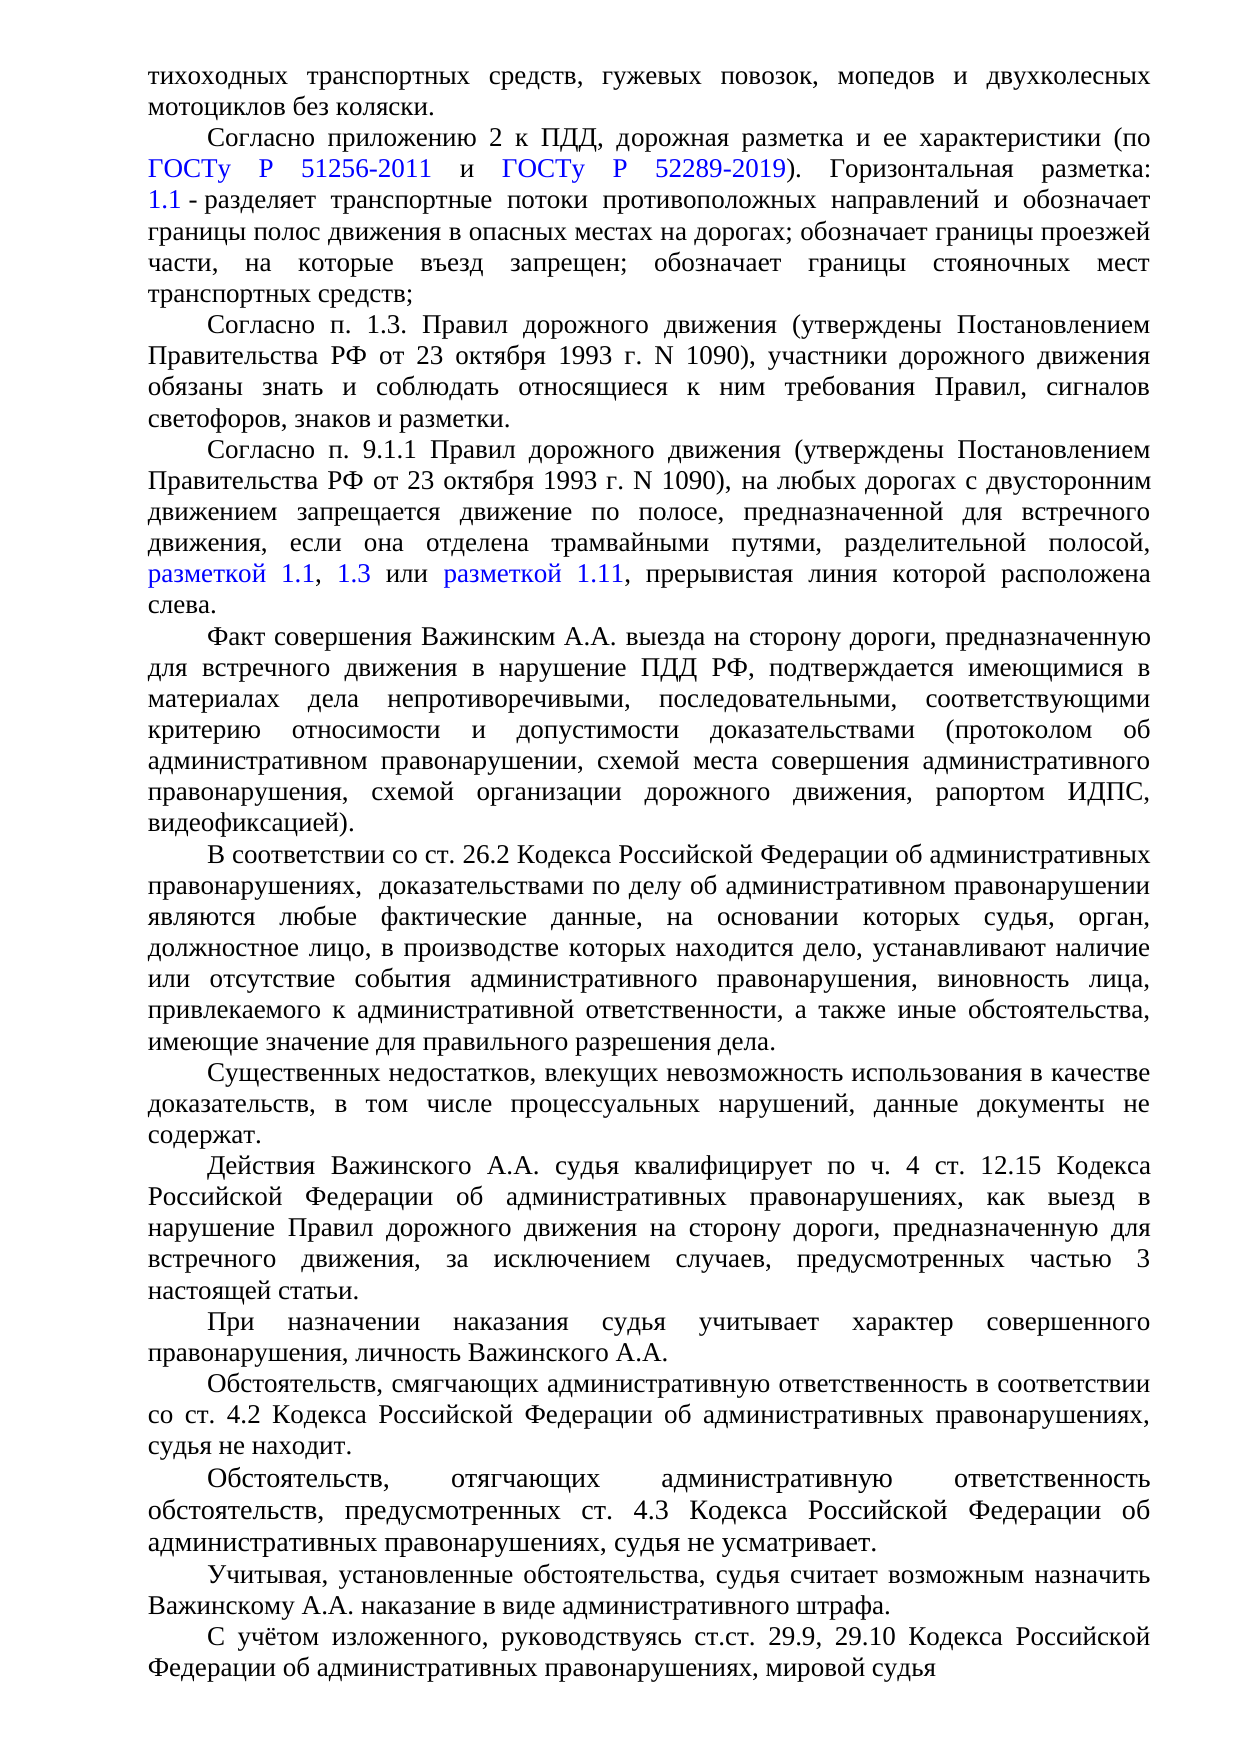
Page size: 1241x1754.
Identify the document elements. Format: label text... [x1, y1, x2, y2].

text С учётом изложенного, руководствуясь ст.ст. 29.9, 29.10 Кодекса Российской Федерации об административных правонарушениях, мировой судья [148, 1620, 1152, 1682]
text Факт совершения Важинским А.А. выезда на сторону дороги, предназначенную для встречного движения в нарушение ПДД РФ, подтверждается имеющимися в материалах дела непротиворечивыми, последовательными, соответствующими критерию относимости и допустимости доказательствами (протоколом об административном правонарушении, схемой места совершения административного правонарушения, схемой организации дорожного движения, рапортом ИДПС, видеофиксацией). [148, 620, 1152, 838]
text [148, 59, 1152, 121]
text Обстоятельств, смягчающих административную ответственность в соответствии со ст. 4.2 Кодекса Российской Федерации об административных правонарушениях, судья не находит. [148, 1367, 1152, 1461]
text Существенных недостатков, влекущих невозможность использования в качестве доказательств, в том числе процессуальных нарушений, данные документы не содержат. [148, 1056, 1152, 1149]
text В соответствии со ст. 26.2 Кодекса Российской Федерации об административных правонарушениях, доказательствами по делу об административном правонарушении являются любые фактические данные, на основании которых судья, орган, должностное лицо, в производстве которых находится дело, устанавливают наличие или отсутствие события административного правонарушения, виновность лица, привлекаемого к административной ответственности, а также иные обстоятельства, имеющие значение для правильного разрешения дела. [148, 838, 1152, 1056]
text Обстоятельств, отягчающих административную ответственность обстоятельств, предусмотренных ст. 4.3 Кодекса Российской Федерации об административных правонарушениях, судья не усматривает. [148, 1461, 1152, 1558]
text Согласно п. 9.1.1 Правил дорожного движения (утверждены Постановлением Правительства РФ от 23 октября . N 1090), на любых дорогах с двусторонним движением запрещается движение по полосе, предназначенной для встречного движения, если она отделена трамвайными путями, разделительной полосой, разметкой 1.1, 1.3 или разметкой 1.11, прерывистая линия которой расположена слева. [148, 433, 1152, 620]
text При назначении наказания судья учитывает характер совершенного правонарушения, личность Важинского А.А. [148, 1305, 1152, 1367]
text Согласно приложению 2 к ПДД, дорожная разметка и ее характеристики (по ГОСТу Р 51256-2011 и ГОСТу Р 52289-2019). Горизонтальная разметка: 1.1 - разделяет транспортные потоки противоположных направлений и обозначает границы полос движения в опасных местах на дорогах; обозначает границы проезжей части, на которые въезд запрещен; обозначает границы стояночных мест транспортных средств; [148, 121, 1152, 308]
text Согласно п. 1.3. Правил дорожного движения (утверждены Постановлением Правительства РФ от 23 октября . N 1090), участники дорожного движения обязаны знать и соблюдать относящиеся к ним требования Правил, сигналов светофоров, знаков и разметки. [148, 308, 1152, 433]
text Учитывая, установленные обстоятельства, судья считает возможным назначить Важинскому А.А. наказание в виде административного штрафа. [148, 1558, 1152, 1620]
text Действия Важинского А.А. судья квалифицирует по ч. 4 ст. 12.15 Кодекса Российской Федерации об административных правонарушениях, как выезд в нарушение Правил дорожного движения на сторону дороги, предназначенную для встречного движения, за исключением случаев, предусмотренных частью 3 настоящей статьи. [148, 1149, 1152, 1305]
